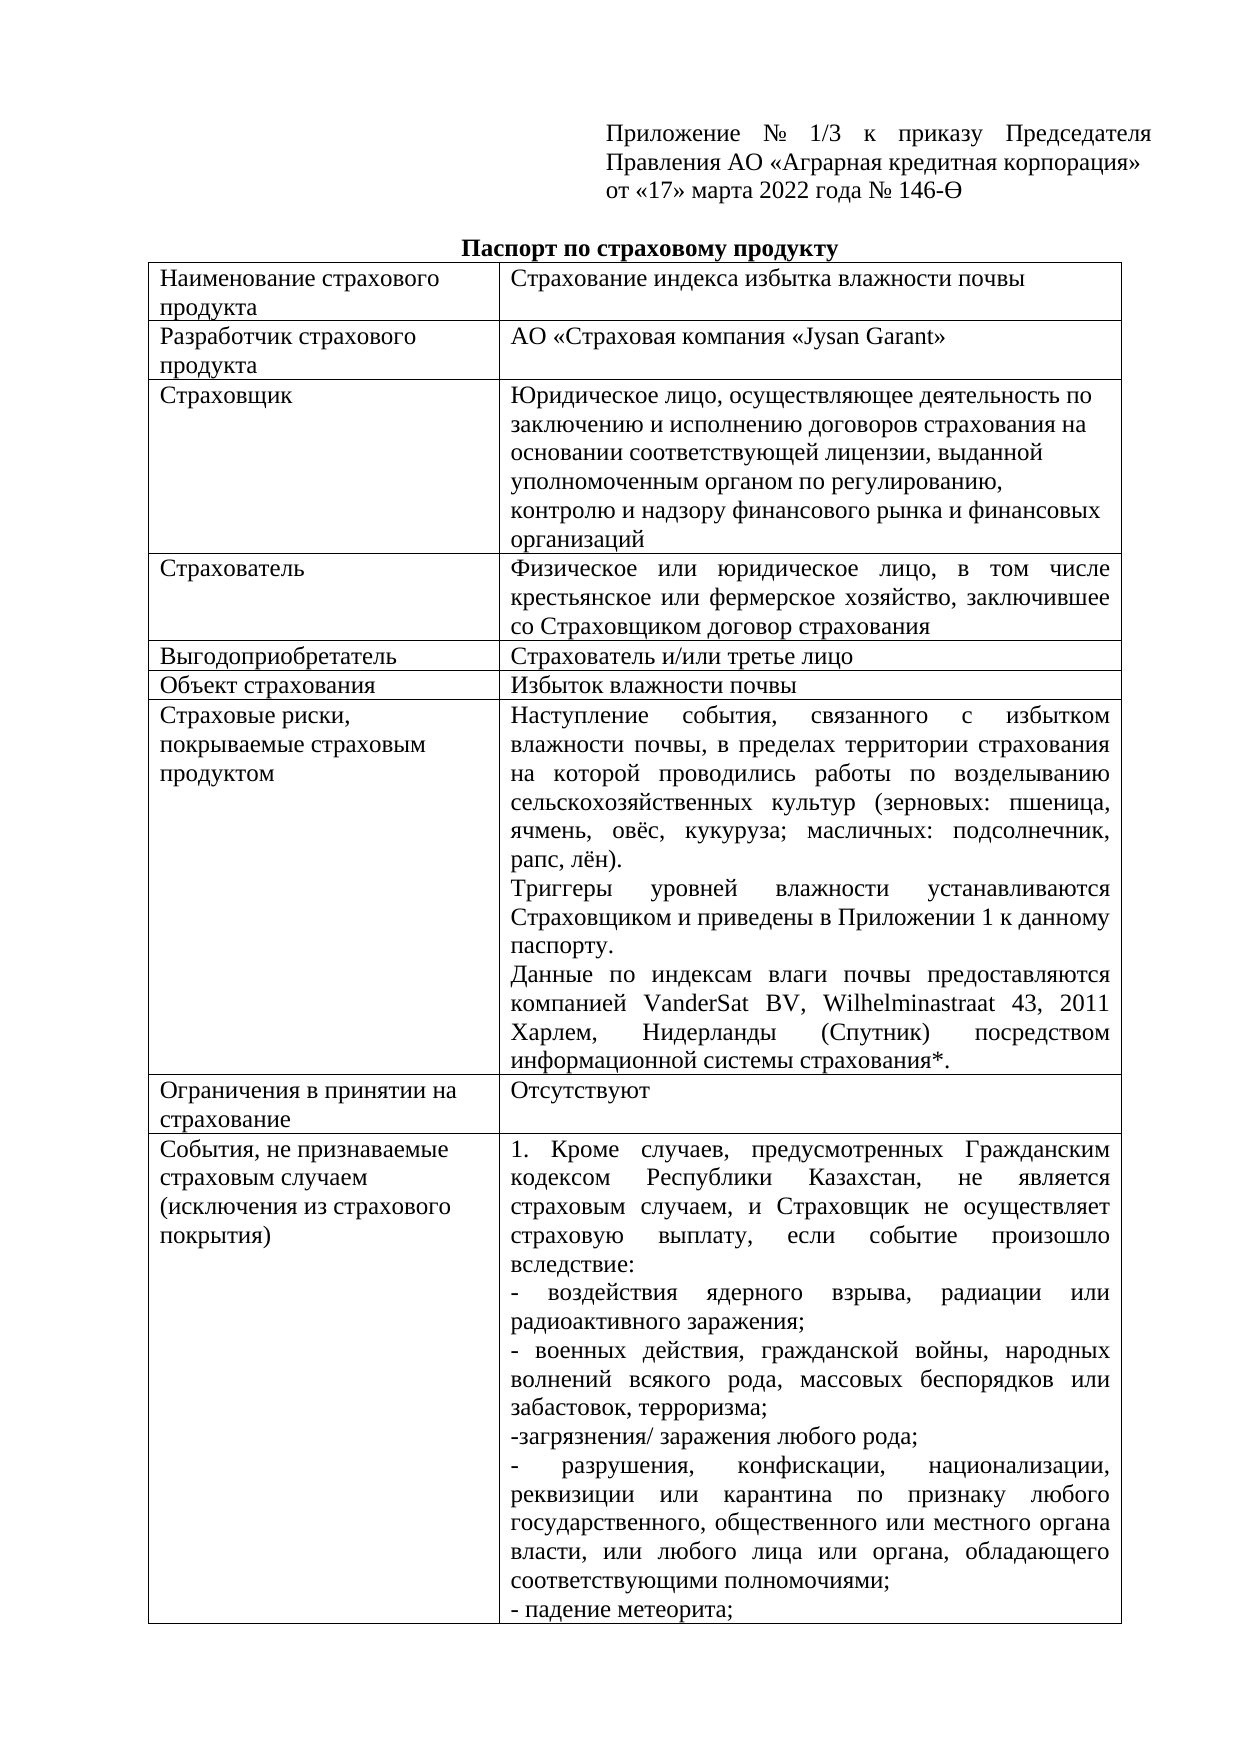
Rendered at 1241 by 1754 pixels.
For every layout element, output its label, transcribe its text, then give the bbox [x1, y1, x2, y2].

table_cell Юридическое лицо, осуществляющее деятельность по заключению и исполнению договоров страхования на основании соответствующей лицензии, выданной уполномоченным органом по регулированию, контролю и надзору финансового рынка и финансовых организаций [500, 380, 1121, 552]
table_cell Страхователь [149, 554, 499, 640]
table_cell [500, 1134, 1121, 1622]
table_cell Выгодоприобретатель [149, 641, 499, 669]
table_cell Ограничения в принятии на страхование [149, 1075, 499, 1133]
table_cell Разработчик страхового продукта [149, 321, 499, 379]
table_cell Избыток влажности почвы [500, 671, 1121, 699]
table_cell Объект страхования [149, 671, 499, 699]
table_cell Страховые риски, покрываемые страховым продуктом [149, 700, 499, 1074]
table_cell Страхователь и/или третье лицо [500, 641, 1121, 669]
text от «17» марта 2022 года № 146-Ө [606, 176, 1152, 204]
table_header Страхование индекса избытка влажности почвы [500, 263, 1121, 320]
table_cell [149, 1134, 499, 1622]
table_cell Физическое или юридическое лицо, в том числе крестьянское или фермерское хозяйство, заключившее со Страховщиком договор страхования [500, 554, 1121, 640]
table_cell Отсутствуют [500, 1075, 1121, 1133]
text Приложение № 1/3 к приказу Председателя Правления АО «Аграрная кредитная корпорация» [606, 118, 1152, 176]
table_header Наименование страхового продукта [149, 263, 499, 320]
text Паспорт по страховому продукту [148, 233, 1152, 262]
table_cell Наступление события, связанного с избытком влажности почвы, в пределах территории страхования на которой проводились работы по возделыванию сельскохозяйственных культур (зерновых: пшеница, ячмень, овёс, кукуруза; масличных: подсолнечник, рапс, лён). Триггеры уровней влажности устанавливаются Страховщиком и приведены в Приложении 1 к данному паспорту. Данные по индексам влаги почвы предоставляются компанией VanderSat BV, Wilhelminastraat 43, 2011 Харлем, Нидерланды (Спутник) посредством информационной системы страхования*. [500, 700, 1121, 1074]
table_cell Страховщик [149, 380, 499, 552]
table_cell АО «Страховая компания «Jysan Garant» [500, 321, 1121, 379]
